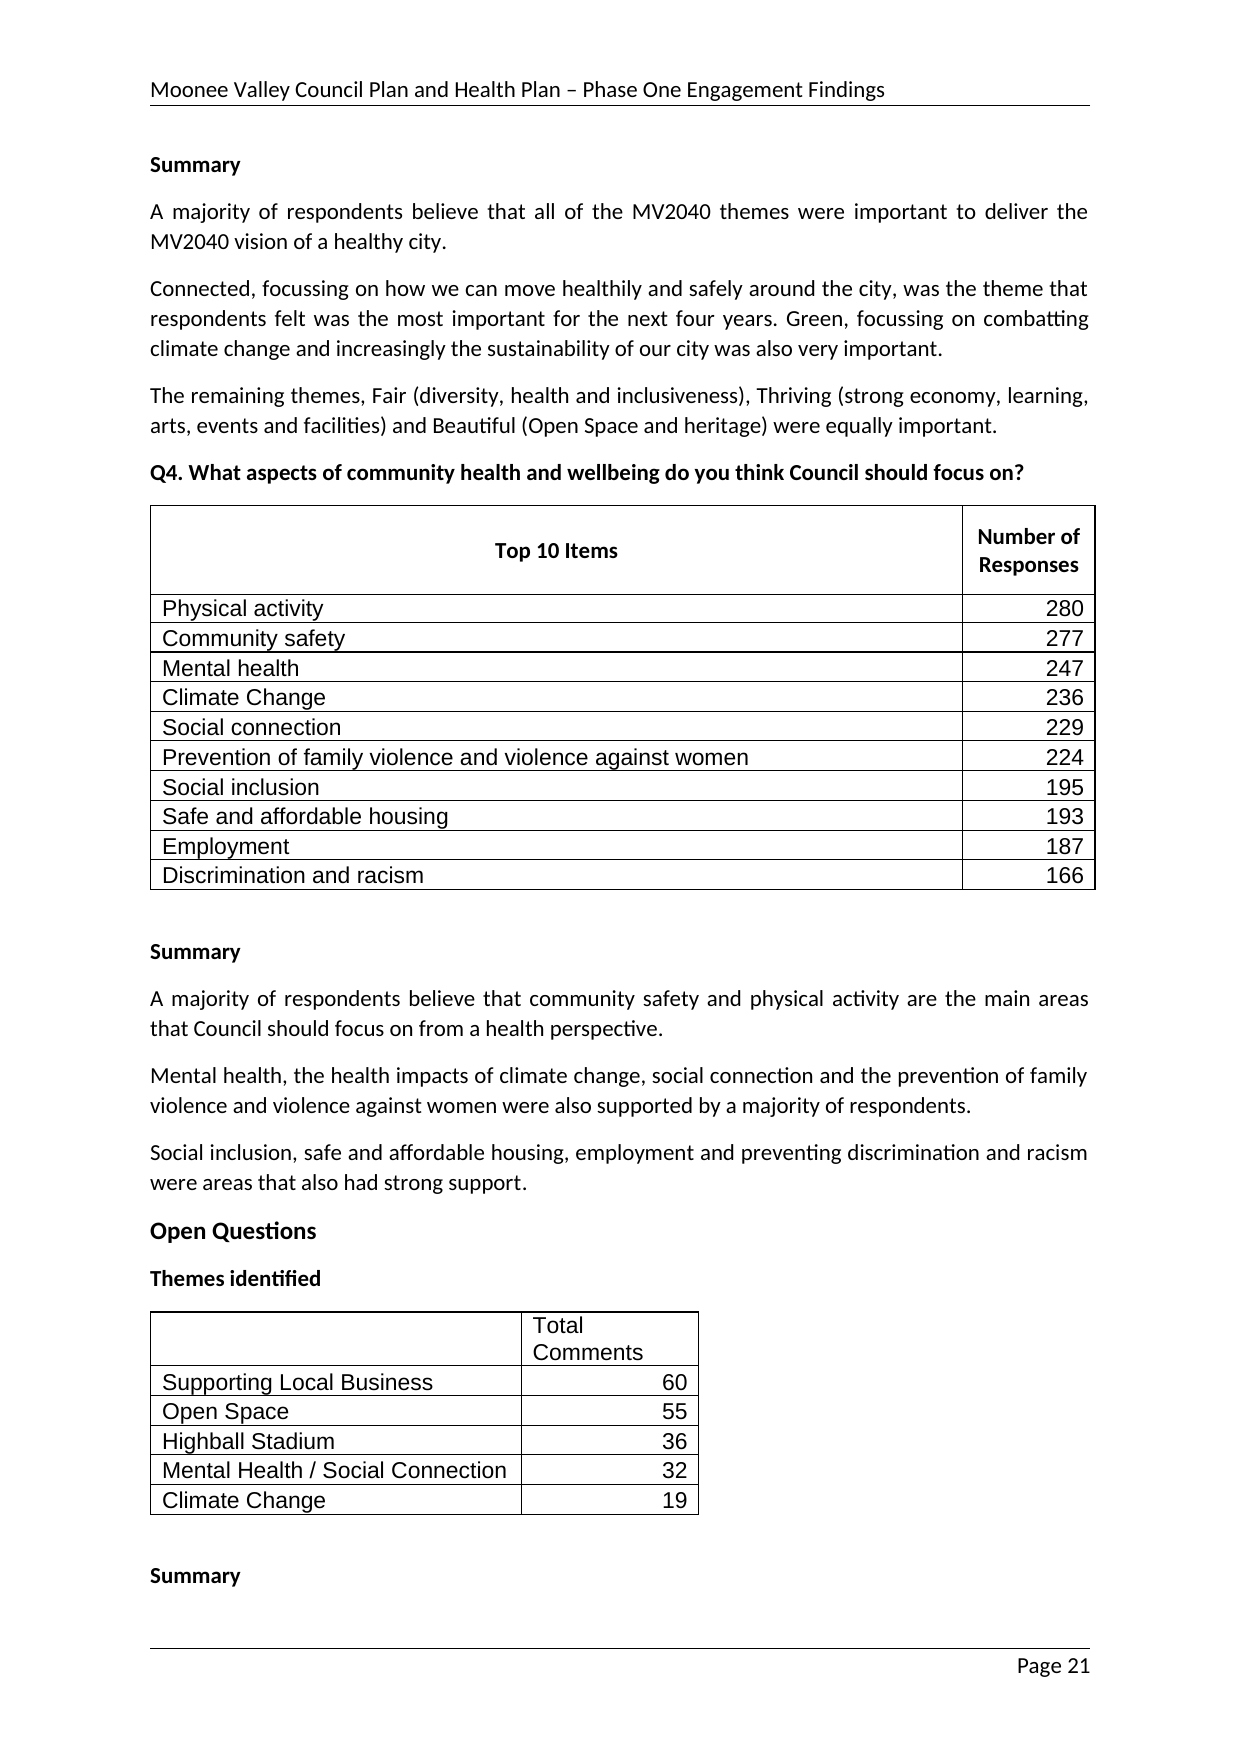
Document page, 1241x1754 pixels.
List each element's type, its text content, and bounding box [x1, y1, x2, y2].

text A majority of respondents believe that community safety and physical activity are the main areas that Council should focus on from a health perspective. [150, 984, 1090, 1042]
table_cell Open Space [151, 1396, 521, 1424]
table_header Number of Responses [963, 506, 1094, 594]
table_cell Climate Change [151, 682, 962, 711]
table_cell 247 [963, 653, 1094, 681]
table_cell Climate Change [151, 1485, 521, 1513]
text Summary [150, 1561, 1090, 1589]
table_cell 166 [963, 860, 1094, 889]
text Summary [150, 150, 1090, 178]
text The remaining themes, Fair (diversity, health and inclusiveness), Thriving (strong economy, learning, arts, events and facilities) and Beautiful (Open Space and heritage) were equally important. [150, 381, 1090, 439]
table_cell Safe and affordable housing [151, 801, 962, 829]
table_cell Discrimination and racism [151, 860, 962, 889]
table_cell Physical activity [151, 595, 962, 622]
table_cell Employment [151, 831, 962, 859]
table_cell 277 [963, 623, 1094, 651]
text A majority of respondents believe that all of the MV2040 themes were important to deliver the MV2040 vision of a healthy city. [150, 197, 1090, 255]
table_cell Highball Stadium [151, 1426, 521, 1454]
text Open Questions [150, 1215, 1090, 1245]
table_header Total Comments [522, 1313, 698, 1365]
table_cell 193 [963, 801, 1094, 829]
table_header [151, 1313, 521, 1365]
text Social inclusion, safe and affordable housing, employment and preventing discrimination and racism were areas that also had strong support. [150, 1138, 1090, 1196]
table_cell Social connection [151, 712, 962, 740]
table_header Top 10 Items [151, 506, 962, 594]
table_cell 55 [522, 1396, 698, 1424]
table_cell 229 [963, 712, 1094, 740]
table_cell 36 [522, 1426, 698, 1454]
table_cell 236 [963, 682, 1094, 711]
table_cell Community safety [151, 623, 962, 651]
table_cell 32 [522, 1455, 698, 1484]
table_cell 187 [963, 831, 1094, 859]
text Connected, focussing on how we can move healthily and safely around the city, was the theme that respondents felt was the most important for the next four years. Green, focussing on combatting climate change and increasingly the sustainability of our city was also very important. [150, 274, 1090, 362]
text Themes identified [150, 1264, 1090, 1292]
table_cell 195 [963, 771, 1094, 800]
text Q4. What aspects of community health and wellbeing do you think Council should focus on? [150, 458, 1090, 486]
table_cell 280 [963, 595, 1094, 622]
table_cell 224 [963, 741, 1094, 770]
text Mental health, the health impacts of climate change, social connection and the prevention of family violence and violence against women were also supported by a majority of respondents. [150, 1061, 1090, 1119]
table_cell Mental health [151, 653, 962, 681]
table_cell 60 [522, 1366, 698, 1395]
table_cell Supporting Local Business [151, 1366, 521, 1395]
table_cell Prevention of family violence and violence against women [151, 741, 962, 770]
table_cell Social inclusion [151, 771, 962, 800]
table_cell Mental Health / Social Connection [151, 1455, 521, 1484]
text Summary [150, 937, 1090, 965]
table_cell 19 [522, 1485, 698, 1513]
